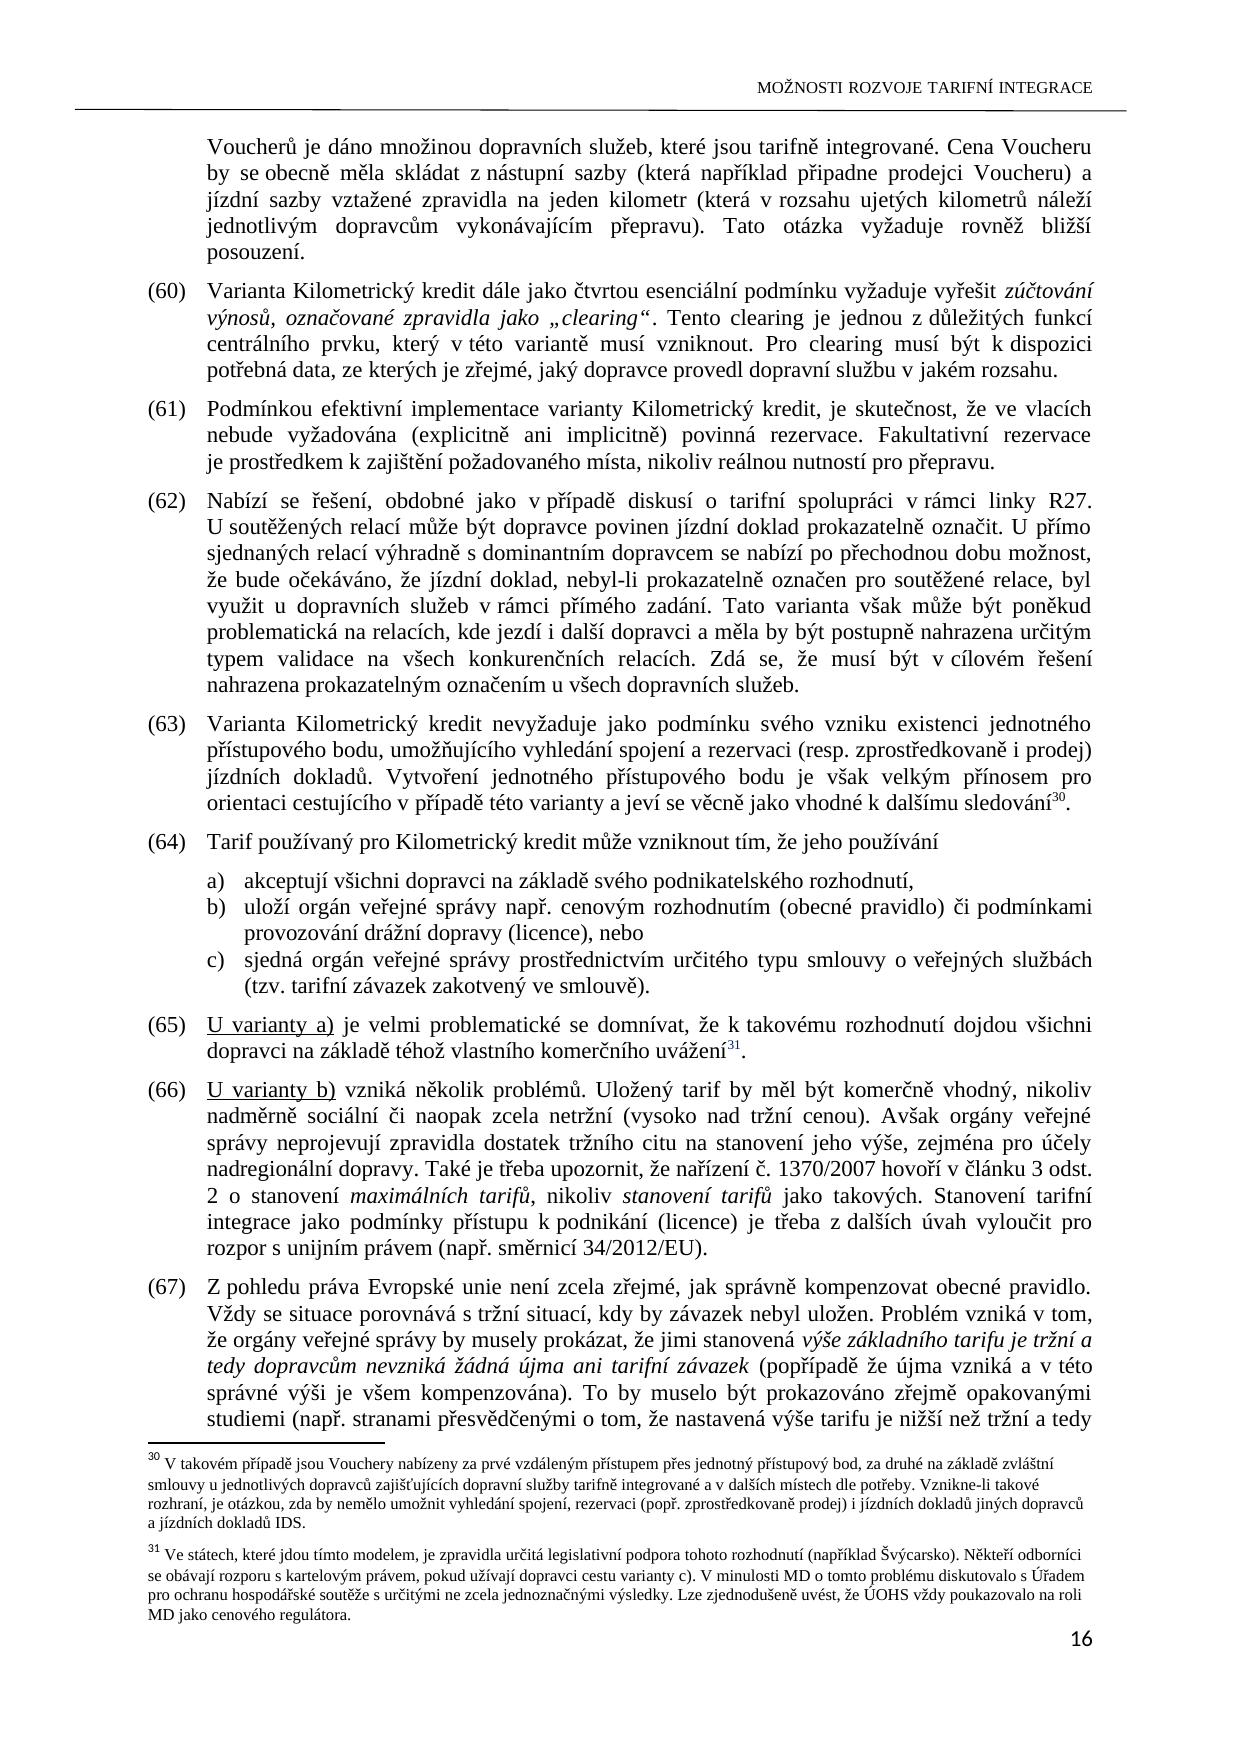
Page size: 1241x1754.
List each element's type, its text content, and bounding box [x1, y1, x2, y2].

list Varianta Kilometrický kredit dále jako čtvrtou esenciální podmínku vyžaduje vyřešit zúčtování výnosů, označované zpravidla jako „clearing“. Tento clearing je jednou z důležitých funkcí centrálního prvku, který v této variantě musí vzniknout. Pro clearing musí být k dispozici potřebná data, ze kterých je zřejmé, jaký dopravce provedl dopravní službu v jakém rozsahu. [148, 277, 1093, 383]
list U varianty a) je velmi problematické se domnívat, že k takovému rozhodnutí dojdou všichni dopravci na základě téhož vlastního komerčního uvážení. [148, 1011, 1093, 1064]
list Tarif používaný pro Kilometrický kredit může vzniknout tím, že jeho používání [148, 828, 1093, 854]
list akceptují všichni dopravci na základě svého podnikatelského rozhodnutí, [207, 867, 1093, 893]
list sjedná orgán veřejné správy prostřednictvím určitého typu smlouvy o veřejných službách (tzv. tarifní závazek zakotvený ve smlouvě). [207, 946, 1093, 998]
list Varianta Kilometrický kredit nevyžaduje jako podmínku svého vzniku existenci jednotného přístupového bodu, umožňujícího vyhledání spojení a rezervaci (resp. zprostředkovaně i prodej) jízdních dokladů. Vytvoření jednotného přístupového bodu je však velkým přínosem pro orientaci cestujícího v případě této varianty a jeví se věcně jako vhodné k dalšímu sledování. [148, 710, 1093, 815]
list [148, 133, 1093, 265]
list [148, 1273, 1093, 1431]
list uloží orgán veřejné správy např. cenovým rozhodnutím (obecné pravidlo) či podmínkami provozování drážní dopravy (licence), nebo [207, 893, 1093, 946]
list U varianty b) vzniká několik problémů. Uložený tarif by měl být komerčně vhodný, nikoliv nadměrně sociální či naopak zcela netržní (vysoko nad tržní cenou). Avšak orgány veřejné správy neprojevují zpravidla dostatek tržního citu na stanovení jeho výše, zejména pro účely nadregionální dopravy. Také je třeba upozornit, že nařízení č. 1370/2007 hovoří v článku 3 odst. 2 o stanovení maximálních tarifů, nikoliv stanovení tarifů jako takových. Stanovení tarifní integrace jako podmínky přístupu k podnikání (licence) je třeba z dalších úvah vyloučit pro rozpor s unijním právem (např. směrnicí 34/2012/EU). [148, 1076, 1093, 1261]
list Podmínkou efektivní implementace varianty Kilometrický kredit, je skutečnost, že ve vlacích nebude vyžadována (explicitně ani implicitně) povinná rezervace. Fakultativní rezervace je prostředkem k zajištění požadovaného místa, nikoliv reálnou nutností pro přepravu. [148, 395, 1093, 474]
list Nabízí se řešení, obdobné jako v případě diskusí o tarifní spolupráci v rámci linky R27. U soutěžených relací může být dopravce povinen jízdní doklad prokazatelně označit. U přímo sjednaných relací výhradně s dominantním dopravcem se nabízí po přechodnou dobu možnost, že bude očekáváno, že jízdní doklad, nebyl-li prokazatelně označen pro soutěžené relace, byl využit u dopravních služeb v rámci přímého zadání. Tato varianta však může být poněkud problematická na relacích, kde jezdí i další dopravci a měla by být postupně nahrazena určitým typem validace na všech konkurenčních relacích. Zdá se, že musí být v cílovém řešení nahrazena prokazatelným označením u všech dopravních služeb. [148, 487, 1093, 697]
